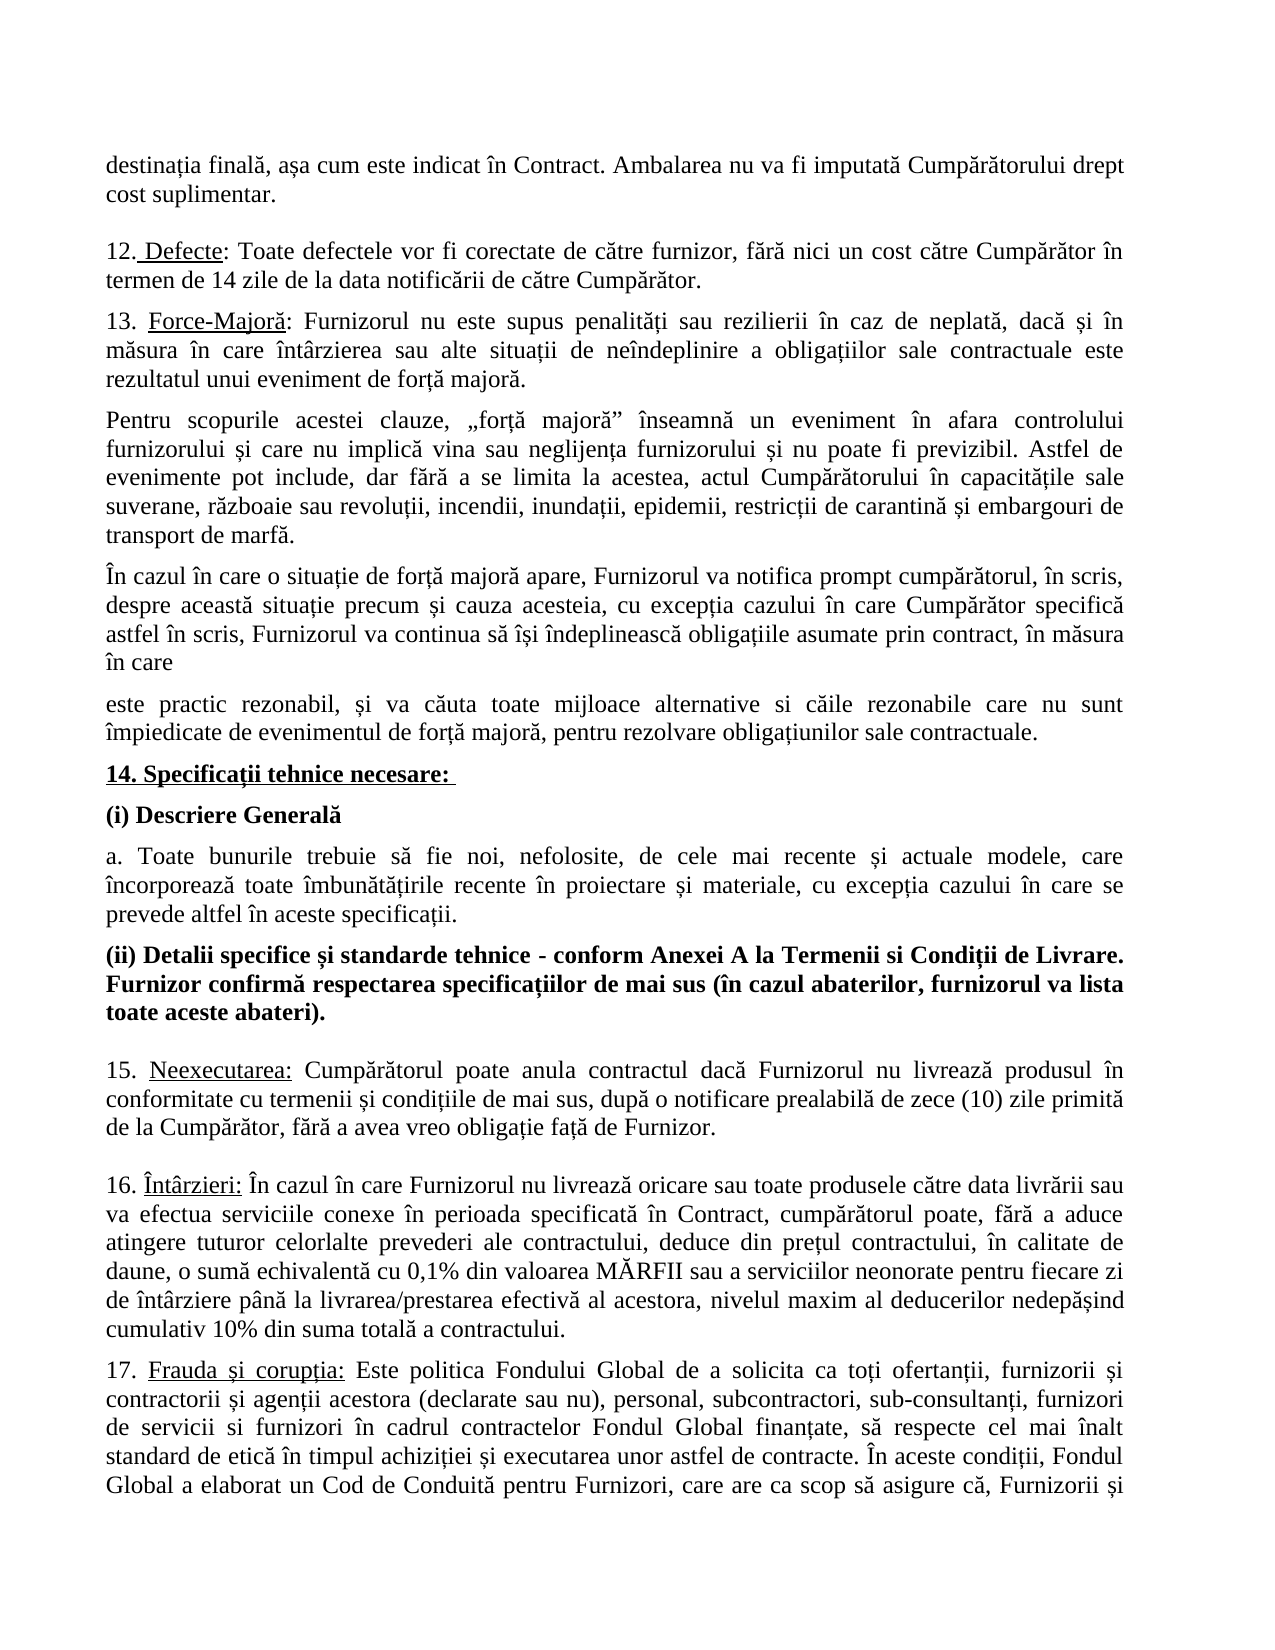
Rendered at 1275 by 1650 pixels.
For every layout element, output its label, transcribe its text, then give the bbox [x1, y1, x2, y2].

text este practic rezonabil, și va căuta toate mijloace alternative si căile rezonabile care nu sunt împiedicate de evenimentul de forță majoră, pentru rezolvare obligațiunilor sale contractuale. [106, 689, 1125, 746]
text În cazul în care o situație de forță majoră apare, Furnizorul va notifica prompt cumpărătorul, în scris, despre această situație precum și cauza acesteia, cu excepția cazului în care Cumpărător specifică astfel în scris, Furnizorul va continua să își îndeplinească obligațiile asumate prin contract, în măsura în care [106, 561, 1125, 676]
text 13. Force-Majoră: Furnizorul nu este supus penalități sau rezilierii în caz de neplată, dacă și în măsura în care întârzierea sau alte situații de neîndeplinire a obligațiilor sale contractuale este rezultatul unui eveniment de forță majoră. [106, 306, 1125, 392]
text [106, 1355, 1125, 1499]
text (ii) Detalii specifice și standarde tehnice - conform Anexei A la Termenii si Condiții de Livrare. Furnizor confirmă respectarea specificațiilor de mai sus (în cazul abaterilor, furnizorul va lista toate aceste abateri). [106, 940, 1125, 1026]
text (i) Descriere Generală [106, 800, 1125, 829]
text 12. Defecte: Toate defectele vor fi corectate de către furnizor, fără nici un cost către Cumpărător în termen de 14 zile de la data notificării de către Cumpărător. [106, 236, 1125, 294]
text Pentru scopurile acestei clauze, „forță majoră” înseamnă un eveniment în afara controlului furnizorului și care nu implică vina sau neglijența furnizorului și nu poate fi previzibil. Astfel de evenimente pot include, dar fără a se limita la acestea, actul Cumpărătorului în capacitățile sale suverane, războaie sau revoluții, incendii, inundații, epidemii, restricții de carantină și embargouri de transport de marfă. [106, 405, 1125, 549]
text a. Toate bunurile trebuie să fie noi, nefolosite, de cele mai recente și actuale modele, care încorporează toate îmbunătățirile recente în proiectare și materiale, cu excepția cazului în care se prevede altfel în aceste specificații. [106, 841, 1125, 927]
text destinația finală, așa cum este indicat în Contract. Ambalarea nu va fi imputată Cumpărătorului drept cost suplimentar. [106, 150, 1125, 207]
text 14. Specificații tehnice necesare: [106, 759, 1125, 787]
text 15. Neexecutarea: Cumpărătorul poate anula contractul dacă Furnizorul nu livrează produsul în conformitate cu termenii și condițiile de mai sus, după o notificare prealabilă de zece (10) zile primită de la Cumpărător, fără a avea vreo obligație față de Furnizor. [106, 1055, 1125, 1141]
text 16. Întârzieri: În cazul în care Furnizorul nu livrează oricare sau toate produsele către data livrării sau va efectua serviciile conexe în perioada specificată în Contract, cumpărătorul poate, fără a aduce atingere tuturor celorlalte prevederi ale contractului, deduce din prețul contractului, în calitate de daune, o sumă echivalentă cu 0,1% din valoarea MĂRFII sau a serviciilor neonorate pentru fiecare zi de întârziere până la livrarea/prestarea efectivă al acestora, nivelul maxim al deducerilor nedepășind cumulativ 10% din suma totală a contractului. [106, 1170, 1125, 1342]
